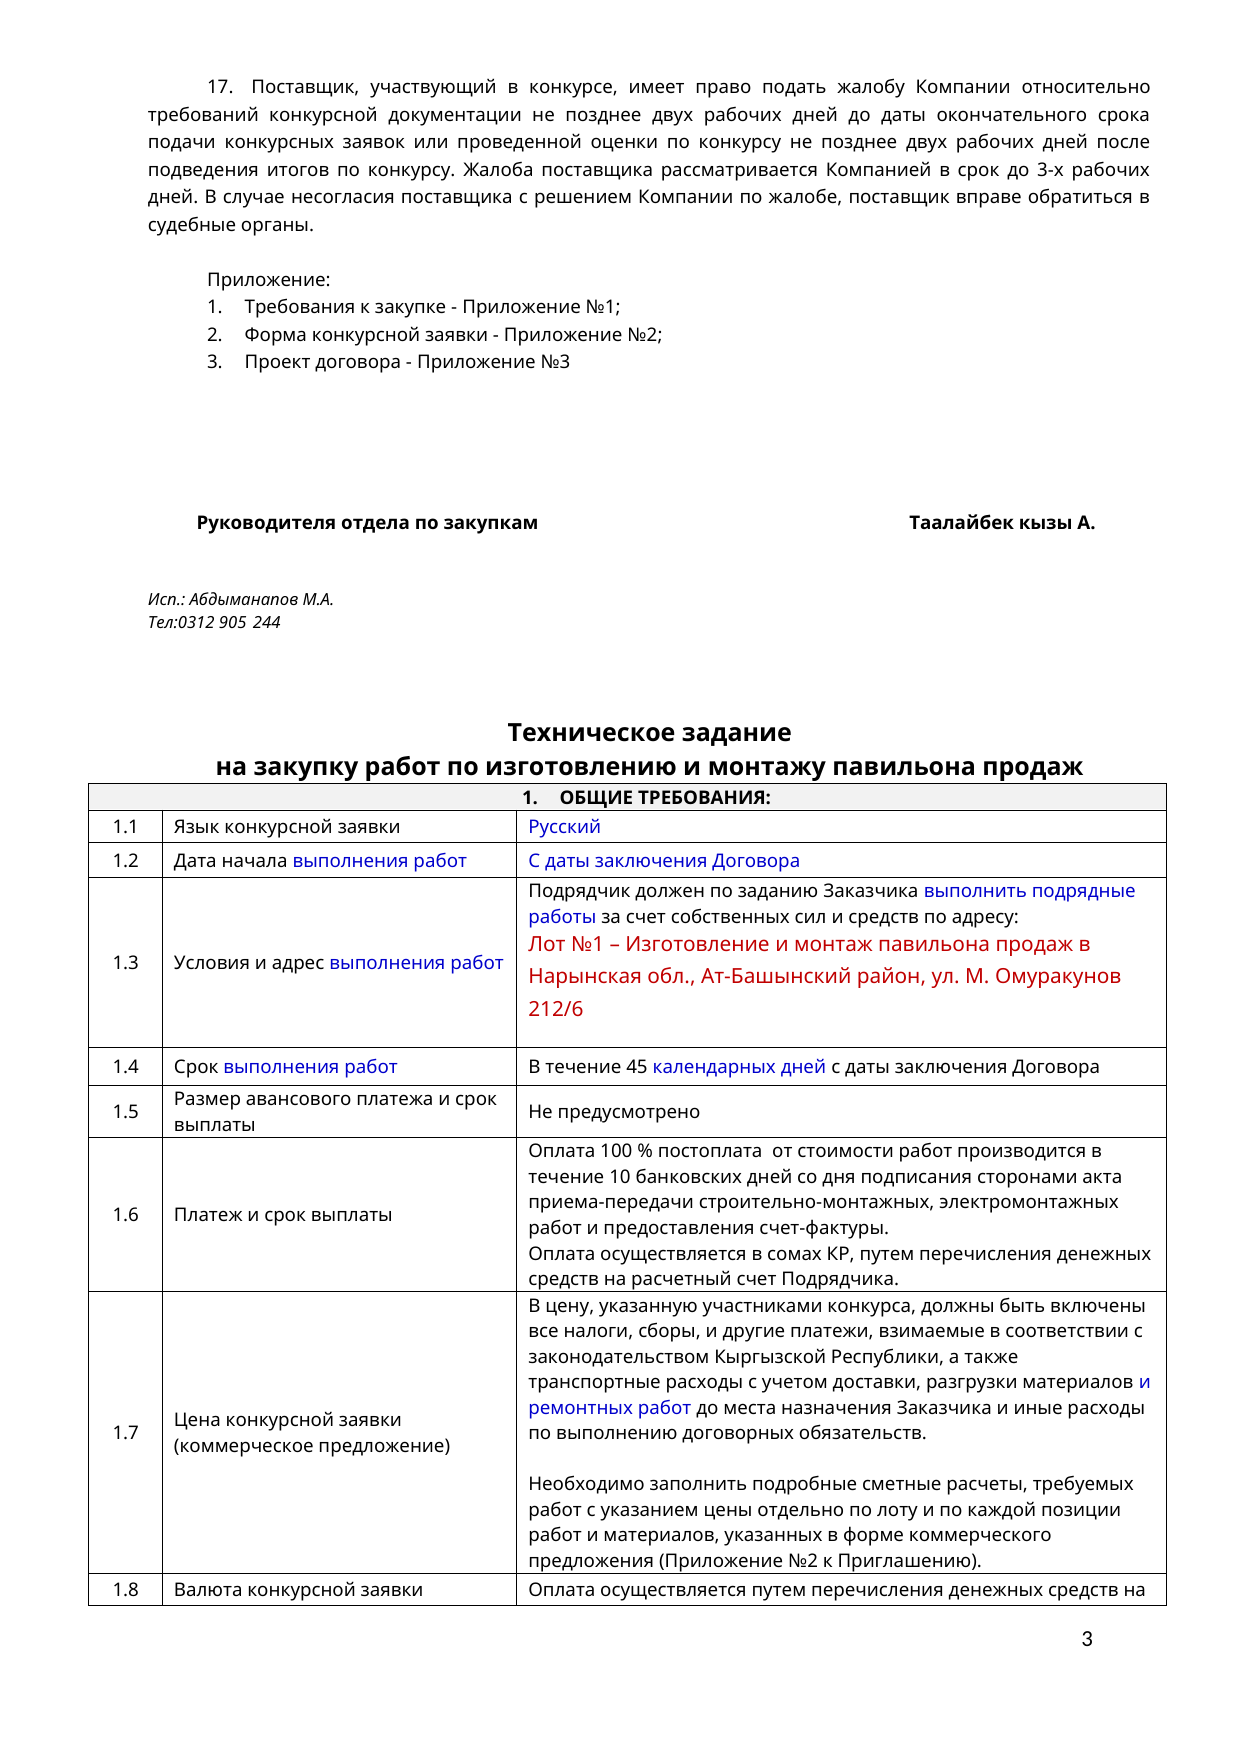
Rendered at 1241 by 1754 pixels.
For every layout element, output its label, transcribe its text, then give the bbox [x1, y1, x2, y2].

list Приложение: [207, 266, 1152, 292]
table_cell 1.1 [89, 811, 162, 842]
text Руководителя отдела по закупкам Таалайбек кызы А. [148, 509, 1152, 534]
table_cell 1.7 [89, 1292, 162, 1573]
table_cell Русский [517, 811, 1166, 842]
list Форма конкурсной заявки - Приложение №2; [207, 321, 1152, 347]
table_cell Оплата 100 % постоплата от стоимости работ производится в течение 10 банковских дней со дня подписания сторонами акта приема-передачи строительно-монтажных, электромонтажных работ и предоставления счет-фактуры. Оплата осуществляется в сомах КР, путем перечисления денежных средств на расчетный счет Подрядчика. [517, 1138, 1166, 1291]
table_cell 1.6 [89, 1138, 162, 1291]
table_cell 1.2 [89, 843, 162, 877]
table_cell 1.5 [89, 1086, 162, 1137]
table_cell Цена конкурсной заявки (коммерческое предложение) [163, 1292, 516, 1573]
text на закупку работ по изготовлению и монтажу павильона продаж [148, 749, 1152, 783]
table_cell Язык конкурсной заявки [163, 811, 516, 842]
list Требования к закупке - Приложение №1; [207, 294, 1152, 319]
list Проект договора - Приложение №3 [207, 349, 1152, 374]
table_cell В цену, указанную участниками конкурса, должны быть включены все налоги, сборы, и другие платежи, взимаемые в соответствии с законодательством Кыргызской Республики, а также транспортные расходы с учетом доставки, разгрузки материалов и ремонтных работ до места назначения Заказчика и иные расходы по выполнению договорных обязательств. Необходимо заполнить подробные сметные расчеты, требуемых работ с указанием цены отдельно по лоту и по каждой позиции работ и материалов, указанных в форме коммерческого предложения (Приложение №2 к Приглашению). [517, 1292, 1166, 1573]
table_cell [163, 1574, 516, 1605]
table_cell В течение 45 календарных дней с даты заключения Договора [517, 1048, 1166, 1084]
table_cell 1.4 [89, 1048, 162, 1084]
table_cell Дата начала выполнения работ [163, 843, 516, 877]
text Тел:0312 905 244 [148, 610, 1152, 633]
list Поставщик, участвующий в конкурсе, имеет право подать жалобу Компании относительно требований конкурсной документации не позднее двух рабочих дней до даты окончательного срока подачи конкурсных заявок или проведенной оценки по конкурсу не позднее двух рабочих дней после подведения итогов по конкурсу. Жалоба поставщика рассматривается Компанией в срок до 3-х рабочих дней. В случае несогласия поставщика с решением Компании по жалобе, поставщик вправе обратиться в судебные органы. [148, 74, 1152, 237]
table_cell 1.8 [89, 1574, 162, 1605]
table_cell Размер авансового платежа и срок выплаты [163, 1086, 516, 1137]
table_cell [517, 1574, 1166, 1605]
table_cell Срок выполнения работ [163, 1048, 516, 1084]
table_cell С даты заключения Договора [517, 843, 1166, 877]
table_cell 1.3 [89, 878, 162, 1047]
table_cell Платеж и срок выплаты [163, 1138, 516, 1291]
table_cell Подрядчик должен по заданию Заказчика выполнить подрядные работы за счет собственных сил и средств по адресу: Лот №1 – Изготовление и монтаж павильона продаж в Нарынская обл., Ат-Башынский район, ул. М. Омуракунов 212/6 [517, 878, 1166, 1047]
table_cell Условия и адрес выполнения работ [163, 878, 516, 1047]
table_header ОБЩИЕ ТРЕБОВАНИЯ: [89, 784, 1166, 809]
table_cell Не предусмотрено [517, 1086, 1166, 1137]
text Техническое задание [148, 715, 1152, 749]
text Исп.: Абдыманапов М.А. [148, 587, 1152, 610]
